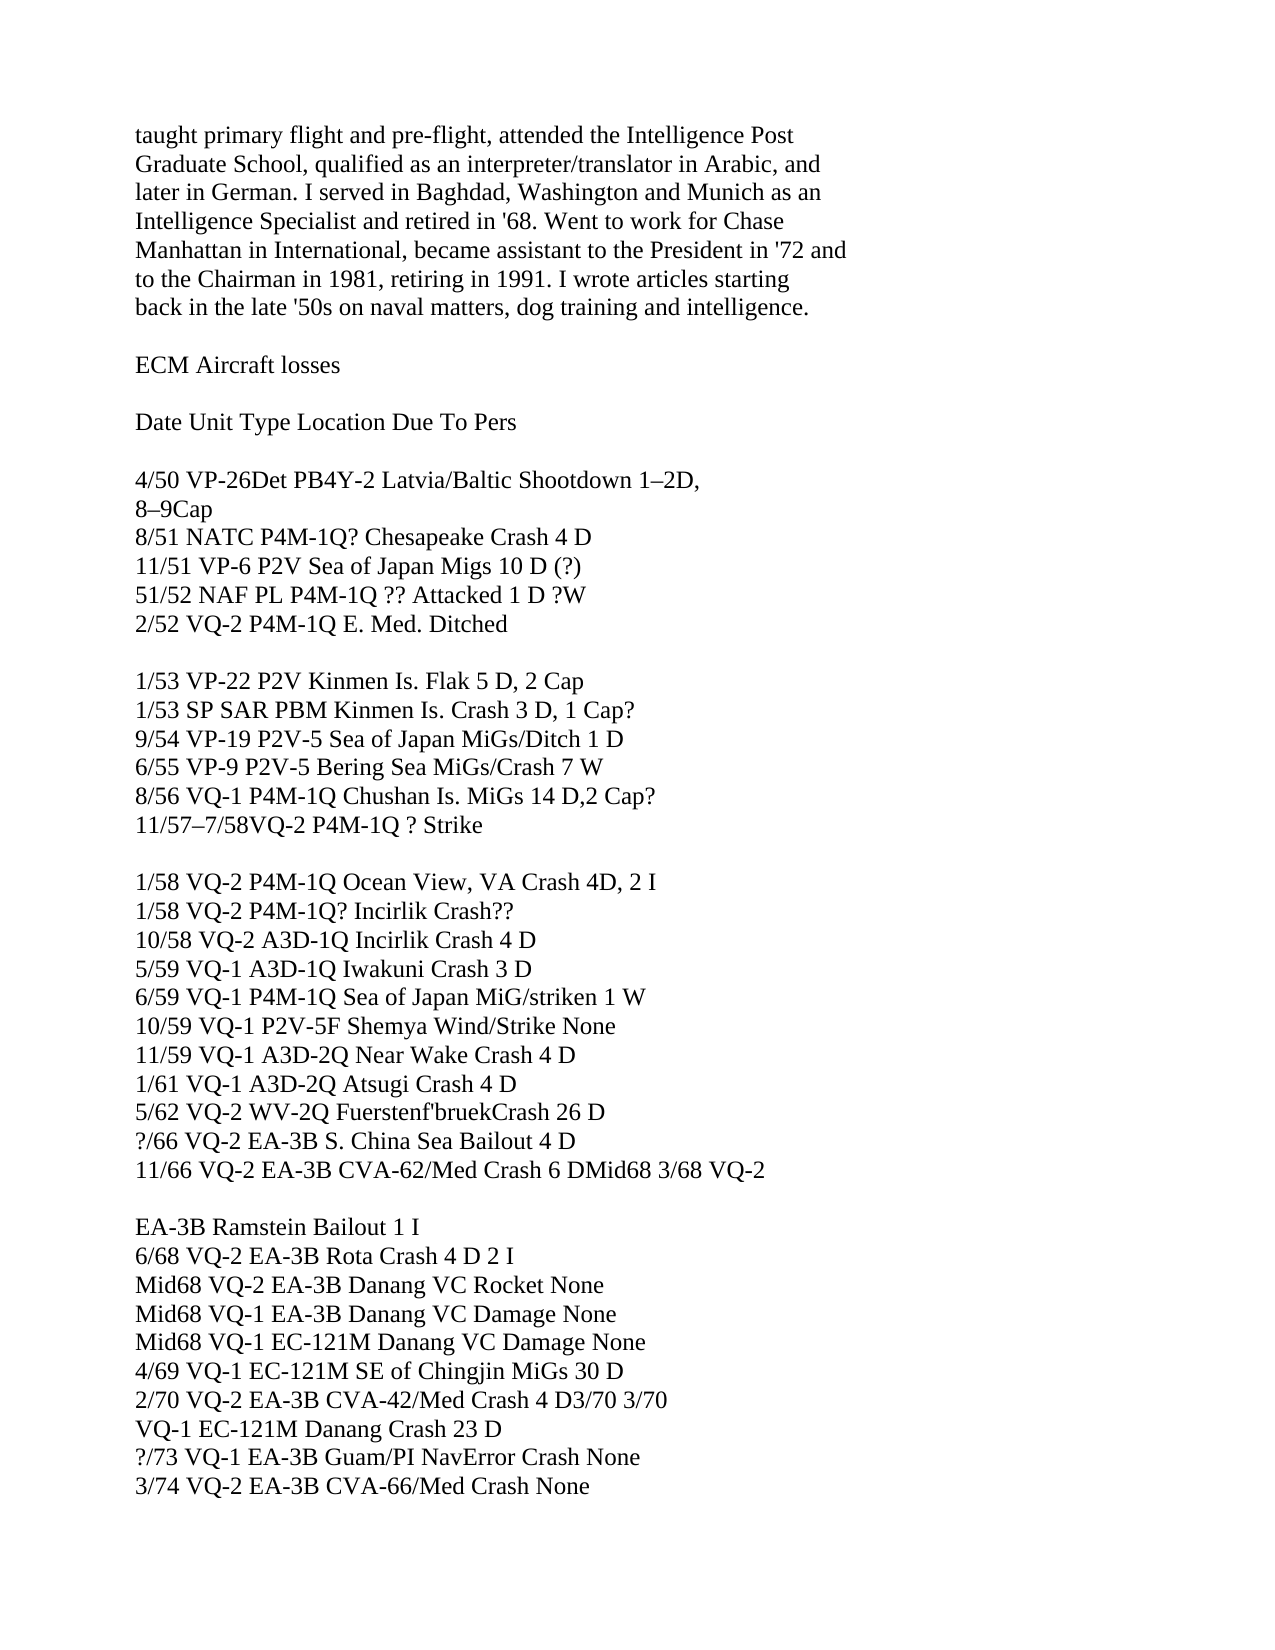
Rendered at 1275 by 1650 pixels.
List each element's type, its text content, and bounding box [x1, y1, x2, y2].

text 6/55 VP-9 P2V-5 Bering Sea MiGs/Crash 7 W [135, 752, 1140, 781]
text 10/59 VQ-1 P2V-5F Shemya Wind/Strike None [135, 1011, 1140, 1040]
text 8–9Cap [135, 494, 1140, 522]
text Mid68 VQ-1 EA-3B Danang VC Damage None [135, 1299, 1140, 1327]
text 1/58 VQ-2 P4M-1Q Ocean View, VA Crash 4D, 2 I [135, 867, 1140, 896]
text EA-3B Ramstein Bailout 1 I [135, 1212, 1140, 1241]
text Date Unit Type Location Due To Pers [135, 407, 1140, 436]
text 5/59 VQ-1 A3D-1Q Iwakuni Crash 3 D [135, 954, 1140, 982]
text 10/58 VQ-2 A3D-1Q Incirlik Crash 4 D [135, 925, 1140, 954]
text 11/57–7/58VQ-2 P4M-1Q ? Strike [135, 810, 1140, 839]
text Mid68 VQ-1 EC-121M Danang VC Damage None [135, 1327, 1140, 1356]
text 11/66 VQ-2 EA-3B CVA-62/Med Crash 6 DMid68 3/68 VQ-2 [135, 1155, 1140, 1184]
text 5/62 VQ-2 WV-2Q Fuerstenf'bruekCrash 26 D [135, 1097, 1140, 1126]
text 1/53 SP SAR PBM Kinmen Is. Crash 3 D, 1 Cap? [135, 695, 1140, 724]
text Graduate School, qualified as an interpreter/translator in Arabic, and [135, 149, 1140, 177]
text 6/68 VQ-2 EA-3B Rota Crash 4 D 2 I [135, 1241, 1140, 1270]
text 4/69 VQ-1 EC-121M SE of Chingjin MiGs 30 D [135, 1356, 1140, 1385]
text ECM Aircraft losses [135, 350, 1140, 379]
text 3/74 VQ-2 EA-3B CVA-66/Med Crash None [135, 1471, 1140, 1500]
text ?/73 VQ-1 EA-3B Guam/PI NavError Crash None [135, 1442, 1140, 1471]
text 6/59 VQ-1 P4M-1Q Sea of Japan MiG/striken 1 W [135, 982, 1140, 1011]
text 2/70 VQ-2 EA-3B CVA-42/Med Crash 4 D3/70 3/70 [135, 1385, 1140, 1414]
text later in German. I served in Baghdad, Washington and Munich as an [135, 177, 1140, 206]
text taught primary flight and pre-flight, attended the Intelligence Post [135, 120, 1140, 149]
text Mid68 VQ-2 EA-3B Danang VC Rocket None [135, 1270, 1140, 1299]
text ?/66 VQ-2 EA-3B S. China Sea Bailout 4 D [135, 1126, 1140, 1155]
text 4/50 VP-26Det PB4Y-2 Latvia/Baltic Shootdown 1–2D, [135, 465, 1140, 494]
text Intelligence Specialist and retired in '68. Went to work for Chase [135, 206, 1140, 235]
text 2/52 VQ-2 P4M-1Q E. Med. Ditched [135, 609, 1140, 637]
text 11/51 VP-6 P2V Sea of Japan Migs 10 D (?) [135, 551, 1140, 580]
text 8/51 NATC P4M-1Q? Chesapeake Crash 4 D [135, 522, 1140, 551]
text 11/59 VQ-1 A3D-2Q Near Wake Crash 4 D [135, 1040, 1140, 1069]
text 1/61 VQ-1 A3D-2Q Atsugi Crash 4 D [135, 1069, 1140, 1097]
text back in the late '50s on naval matters, dog training and intelligence. [135, 292, 1140, 321]
text VQ-1 EC-121M Danang Crash 23 D [135, 1414, 1140, 1442]
text Manhattan in International, became assistant to the President in '72 and [135, 235, 1140, 264]
text 51/52 NAF PL P4M-1Q ?? Attacked 1 D ?W [135, 580, 1140, 609]
text 8/56 VQ-1 P4M-1Q Chushan Is. MiGs 14 D,2 Cap? [135, 781, 1140, 810]
text 9/54 VP-19 P2V-5 Sea of Japan MiGs/Ditch 1 D [135, 724, 1140, 752]
text to the Chairman in 1981, retiring in 1991. I wrote articles starting [135, 264, 1140, 292]
text 1/53 VP-22 P2V Kinmen Is. Flak 5 D, 2 Cap [135, 666, 1140, 695]
text 1/58 VQ-2 P4M-1Q? Incirlik Crash?? [135, 896, 1140, 925]
